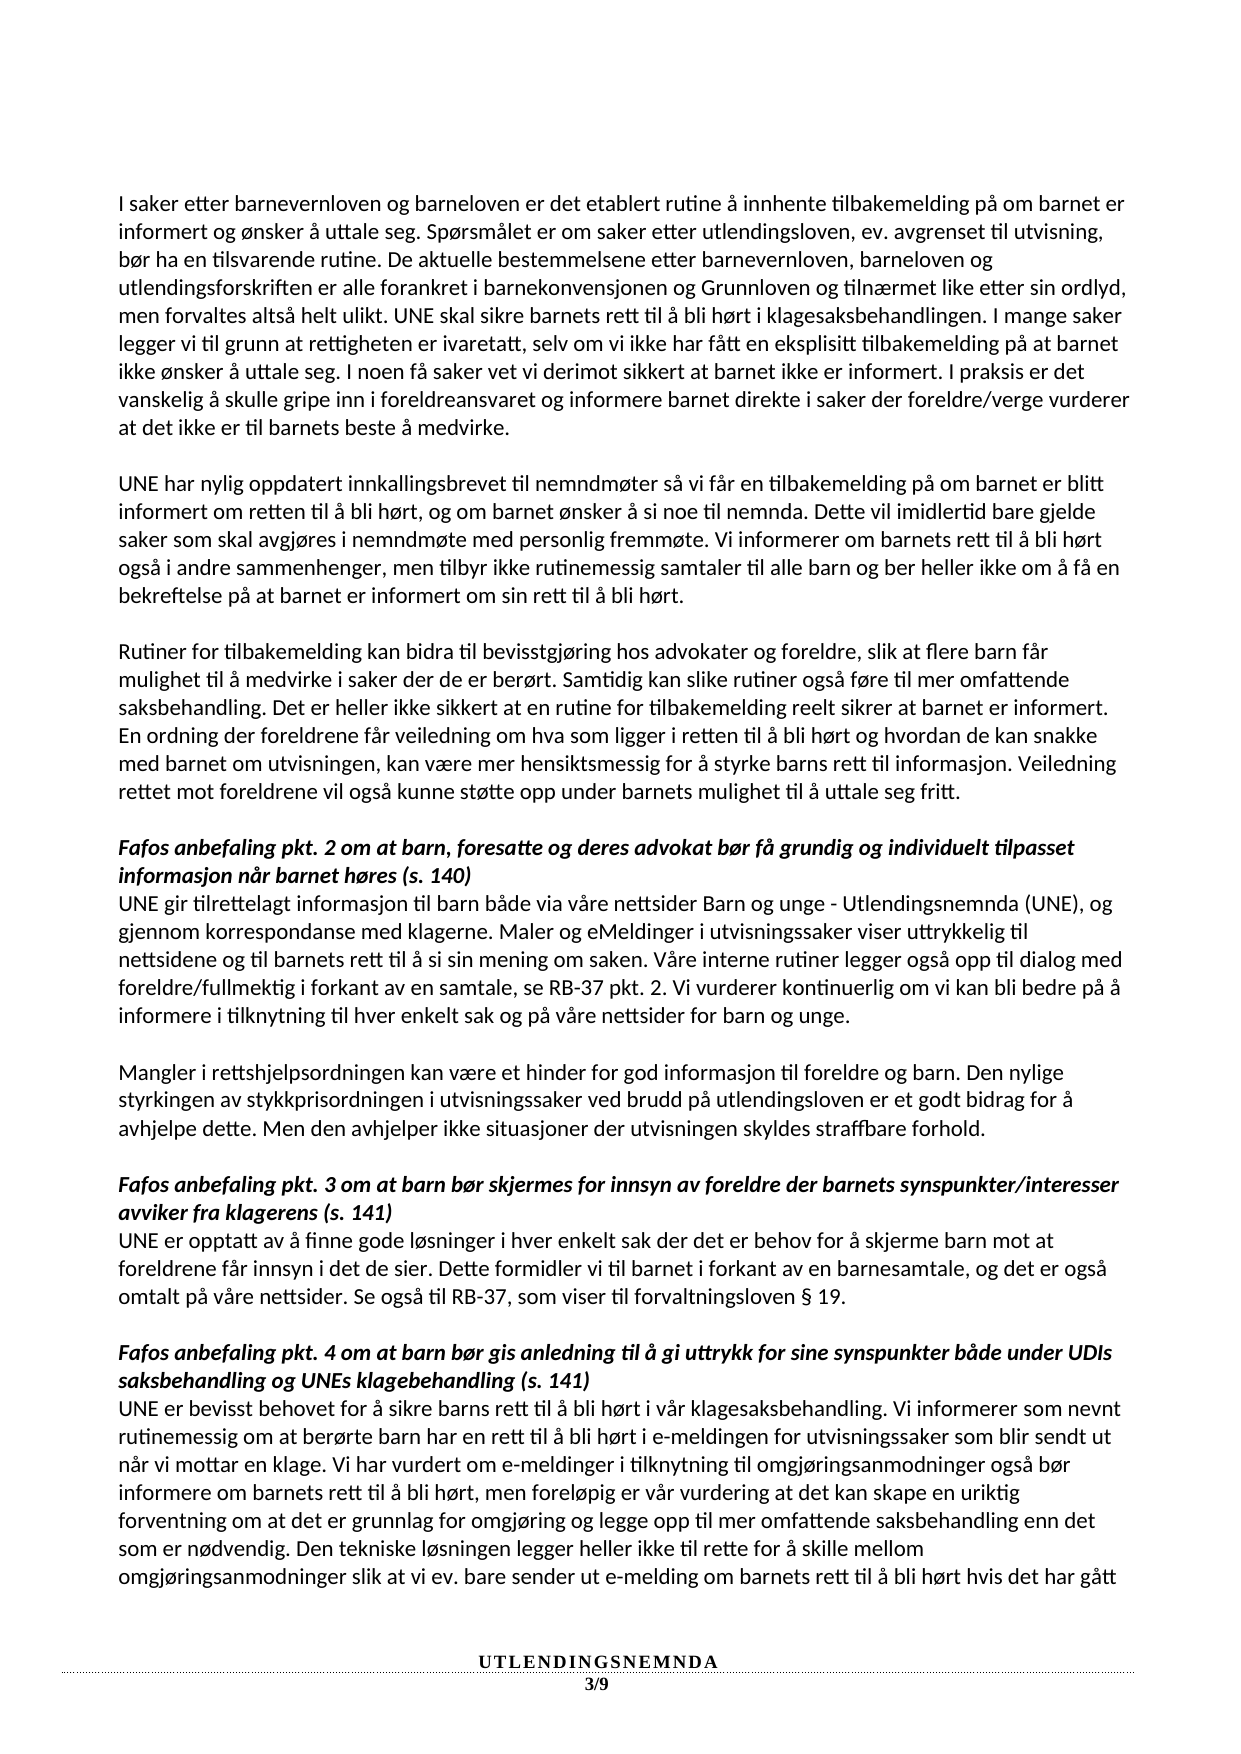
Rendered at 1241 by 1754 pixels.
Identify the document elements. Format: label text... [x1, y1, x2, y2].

text Fafos anbefaling pkt. 4 om at barn bør gis anledning til å gi uttrykk for sine synspunkter både under UDIs saksbehandling og UNEs klagebehandling (s. 141) [118, 1338, 1134, 1394]
text UNE gir tilrettelagt informasjon til barn både via våre nettsider Barn og unge - Utlendingsnemnda (UNE), og gjennom korrespondanse med klagerne. Maler og eMeldinger i utvisningssaker viser uttrykkelig til nettsidene og til barnets rett til å si sin mening om saken. Våre interne rutiner legger også opp til dialog med foreldre/fullmektig i forkant av en samtale, se RB-37 pkt. 2. Vi vurderer kontinuerlig om vi kan bli bedre på å informere i tilknytning til hver enkelt sak og på våre nettsider for barn og unge. [118, 889, 1134, 1029]
text UNE er opptatt av å finne gode løsninger i hver enkelt sak der det er behov for å skjerme barn mot at foreldrene får innsyn i det de sier. Dette formidler vi til barnet i forkant av en barnesamtale, og det er også omtalt på våre nettsider. Se også til RB-37, som viser til forvaltningsloven § 19. [118, 1226, 1134, 1310]
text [118, 1394, 1134, 1590]
text I saker etter barnevernloven og barneloven er det etablert rutine å innhente tilbakemelding på om barnet er informert og ønsker å uttale seg. Spørsmålet er om saker etter utlendingsloven, ev. avgrenset til utvisning, bør ha en tilsvarende rutine. De aktuelle bestemmelsene etter barnevernloven, barneloven og utlendingsforskriften er alle forankret i barnekonvensjonen og Grunnloven og tilnærmet like etter sin ordlyd, men forvaltes altså helt ulikt. UNE skal sikre barnets rett til å bli hørt i klagesaksbehandlingen. I mange saker legger vi til grunn at rettigheten er ivaretatt, selv om vi ikke har fått en eksplisitt tilbakemelding på at barnet ikke ønsker å uttale seg. I noen få saker vet vi derimot sikkert at barnet ikke er informert. I praksis er det vanskelig å skulle gripe inn i foreldreansvaret og informere barnet direkte i saker der foreldre/verge vurderer at det ikke er til barnets beste å medvirke. [118, 189, 1134, 441]
text Mangler i rettshjelpsordningen kan være et hinder for god informasjon til foreldre og barn. Den nylige styrkingen av stykkprisordningen i utvisningssaker ved brudd på utlendingsloven er et godt bidrag for å avhjelpe dette. Men den avhjelper ikke situasjoner der utvisningen skyldes straffbare forhold. [118, 1058, 1134, 1142]
text Fafos anbefaling pkt. 3 om at barn bør skjermes for innsyn av foreldre der barnets synspunkter/interesser avviker fra klagerens (s. 141) [118, 1170, 1134, 1226]
text Rutiner for tilbakemelding kan bidra til bevisstgjøring hos advokater og foreldre, slik at flere barn får mulighet til å medvirke i saker der de er berørt. Samtidig kan slike rutiner også føre til mer omfattende saksbehandling. Det er heller ikke sikkert at en rutine for tilbakemelding reelt sikrer at barnet er informert. En ordning der foreldrene får veiledning om hva som ligger i retten til å bli hørt og hvordan de kan snakke med barnet om utvisningen, kan være mer hensiktsmessig for å styrke barns rett til informasjon. Veiledning rettet mot foreldrene vil også kunne støtte opp under barnets mulighet til å uttale seg fritt. [118, 637, 1134, 805]
text Fafos anbefaling pkt. 2 om at barn, foresatte og deres advokat bør få grundig og individuelt tilpasset informasjon når barnet høres (s. 140) [118, 833, 1134, 889]
text UNE har nylig oppdatert innkallingsbrevet til nemndmøter så vi får en tilbakemelding på om barnet er blitt informert om retten til å bli hørt, og om barnet ønsker å si noe til nemnda. Dette vil imidlertid bare gjelde saker som skal avgjøres i nemndmøte med personlig fremmøte. Vi informerer om barnets rett til å bli hørt også i andre sammenhenger, men tilbyr ikke rutinemessig samtaler til alle barn og ber heller ikke om å få en bekreftelse på at barnet er informert om sin rett til å bli hørt. [118, 469, 1134, 609]
